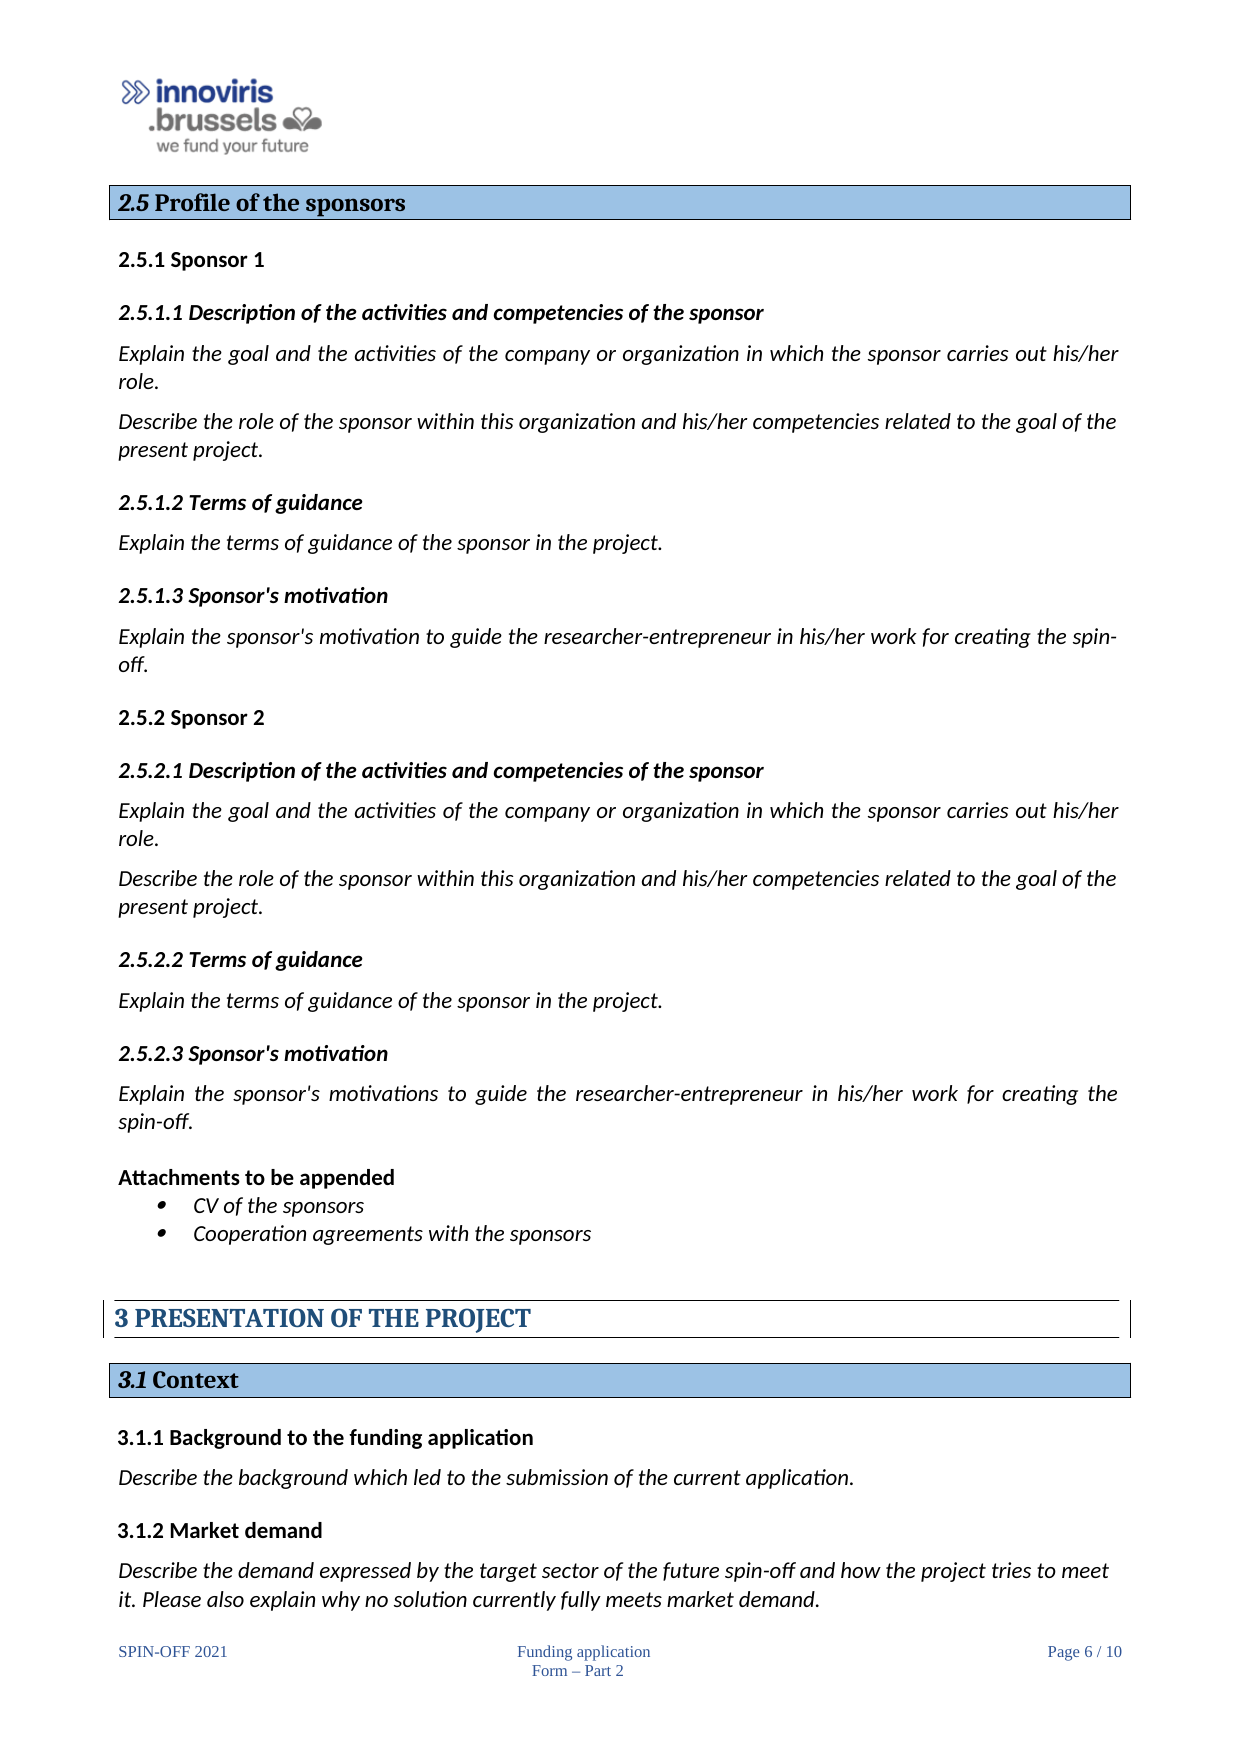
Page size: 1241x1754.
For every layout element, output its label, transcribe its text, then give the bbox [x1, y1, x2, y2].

subtitle Sponsor's motivation [118, 1039, 1122, 1067]
list CV of the sponsors [156, 1191, 1122, 1219]
picture [118, 75, 325, 156]
text Explain the goal and the activities of the company or organization in which the sponsor carries out his/her role. [118, 796, 1122, 852]
text Describe the role of the sponsor within this organization and his/her competencies related to the goal of the present project. [118, 407, 1122, 463]
subtitle Sponsor 1 [118, 245, 1122, 273]
text Describe the demand expressed by the target sector of the future spin-off and how the project tries to meet it. Please also explain why no solution currently fully meets market demand. [118, 1557, 1122, 1613]
subtitle Sponsor 2 [118, 703, 1122, 731]
subtitle Sponsor's motivation [118, 581, 1122, 609]
subtitle Market demand [117, 1516, 1122, 1544]
text Explain the terms of guidance of the sponsor in the project. [118, 528, 1122, 556]
subtitle Background to the funding application [117, 1423, 1122, 1451]
subtitle Description of the activities and competencies of the sponsor [118, 298, 1122, 326]
text Explain the terms of guidance of the sponsor in the project. [118, 986, 1122, 1014]
text Attachments to be appended [118, 1163, 1122, 1191]
subtitle Terms of guidance [118, 945, 1122, 973]
text Describe the role of the sponsor within this organization and his/her competencies related to the goal of the present project. [118, 864, 1122, 920]
subtitle Profile of the sponsors [110, 186, 1130, 219]
list Cooperation agreements with the sponsors [156, 1219, 1122, 1247]
text Explain the sponsor's motivation to guide the researcher-entrepreneur in his/her work for creating the spin-off. [118, 622, 1122, 678]
text Explain the goal and the activities of the company or organization in which the sponsor carries out his/her role. [118, 339, 1122, 395]
subtitle Context [110, 1364, 1130, 1397]
subtitle Description of the activities and competencies of the sponsor [118, 756, 1122, 784]
subtitle Terms of guidance [118, 488, 1122, 516]
table_header PRESENTATION OF THE PROJECT [104, 1300, 1130, 1338]
text Describe the background which led to the submission of the current application. [118, 1463, 1122, 1491]
text Explain the sponsor's motivations to guide the researcher-entrepreneur in his/her work for creating the spin-off. [118, 1079, 1122, 1135]
